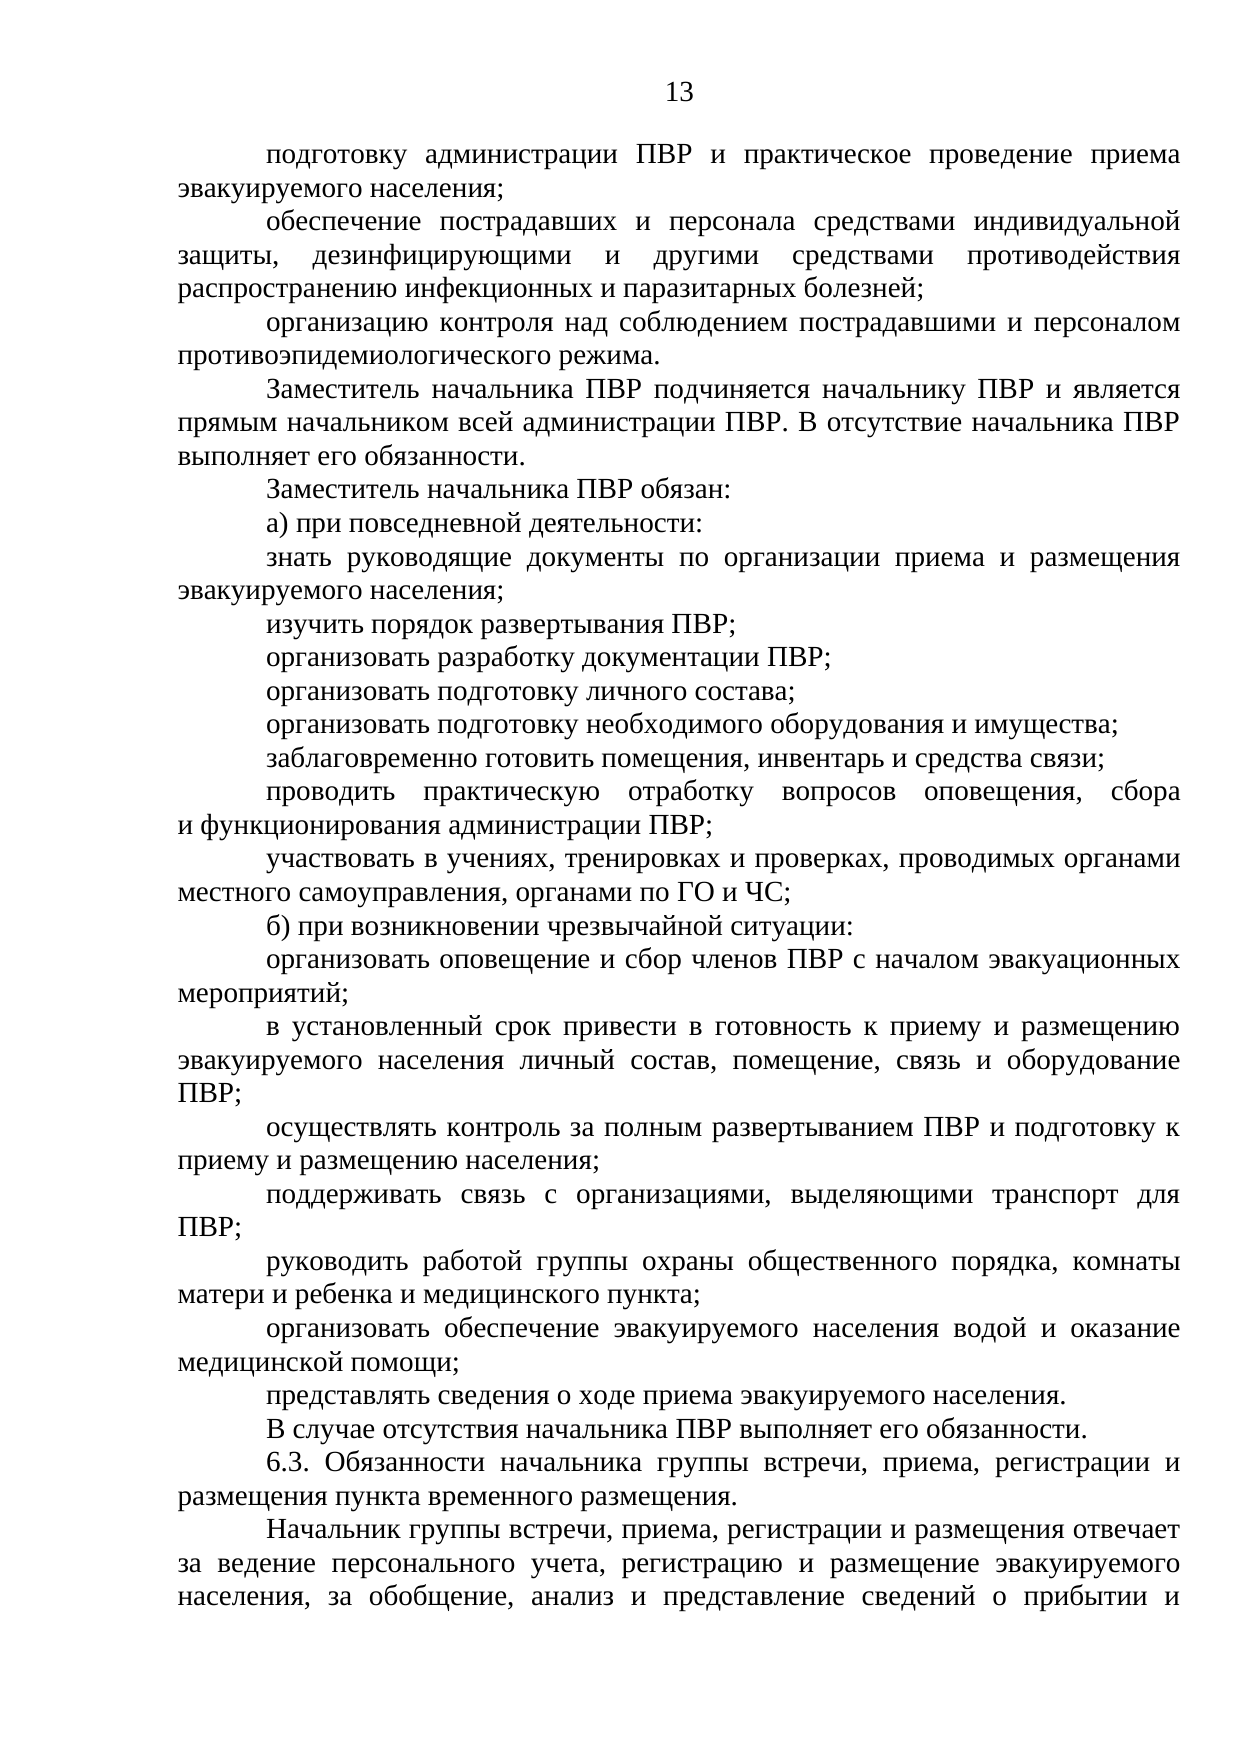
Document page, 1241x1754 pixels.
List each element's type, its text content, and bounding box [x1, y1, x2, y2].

text изучить порядок развертывания ПВР; [177, 606, 1181, 639]
text организацию контроля над соблюдением пострадавшими и персоналом противоэпидемиологического режима. [177, 304, 1181, 371]
text 6.3. Обязанности начальника группы встречи, приема, регистрации и размещения пункта временного размещения. [177, 1444, 1181, 1511]
text В случае отсутствия начальника ПВР выполняет его обязанности. [177, 1411, 1181, 1444]
text Заместитель начальника ПВР обязан: [177, 472, 1181, 505]
text организовать подготовку личного состава; [177, 673, 1181, 706]
text организовать разработку документации ПВР; [177, 639, 1181, 673]
text представлять сведения о ходе приема эвакуируемого населения. [177, 1377, 1181, 1411]
text Заместитель начальника ПВР подчиняется начальнику ПВР и является прямым начальником всей администрации ПВР. В отсутствие начальника ПВР выполняет его обязанности. [177, 371, 1181, 472]
text осуществлять контроль за полным развертыванием ПВР и подготовку к приему и размещению населения; [177, 1109, 1181, 1176]
text б) при возникновении чрезвычайной ситуации: [177, 908, 1181, 941]
text организовать обеспечение эвакуируемого населения водой и оказание медицинской помощи; [177, 1310, 1181, 1377]
text организовать подготовку необходимого оборудования и имущества; [177, 706, 1181, 740]
text знать руководящие документы по организации приема и размещения эвакуируемого населения; [177, 539, 1181, 606]
text участвовать в учениях, тренировках и проверках, проводимых органами местного самоуправления, органами по ГО и ЧС; [177, 841, 1181, 908]
text организовать оповещение и сбор членов ПВР с началом эвакуационных мероприятий; [177, 941, 1181, 1008]
text подготовку администрации ПВР и практическое проведение приема эвакуируемого населения; [177, 136, 1181, 203]
text проводить практическую отработку вопросов оповещения, сбора и функционирования администрации ПВР; [177, 773, 1181, 841]
text руководить работой группы охраны общественного порядка, комнаты матери и ребенка и медицинского пункта; [177, 1243, 1181, 1310]
text а) при повседневной деятельности: [177, 505, 1181, 539]
text в установленный срок привести в готовность к приему и размещению эвакуируемого населения личный состав, помещение, связь и оборудование ПВР; [177, 1008, 1181, 1109]
text обеспечение пострадавших и персонала средствами индивидуальной защиты, дезинфицирующими и другими средствами противодействия распространению инфекционных и паразитарных болезней; [177, 203, 1181, 304]
text поддерживать связь с организациями, выделяющими транспорт для ПВР; [177, 1176, 1181, 1243]
text заблаговременно готовить помещения, инвентарь и средства связи; [177, 740, 1181, 773]
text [177, 1511, 1181, 1612]
